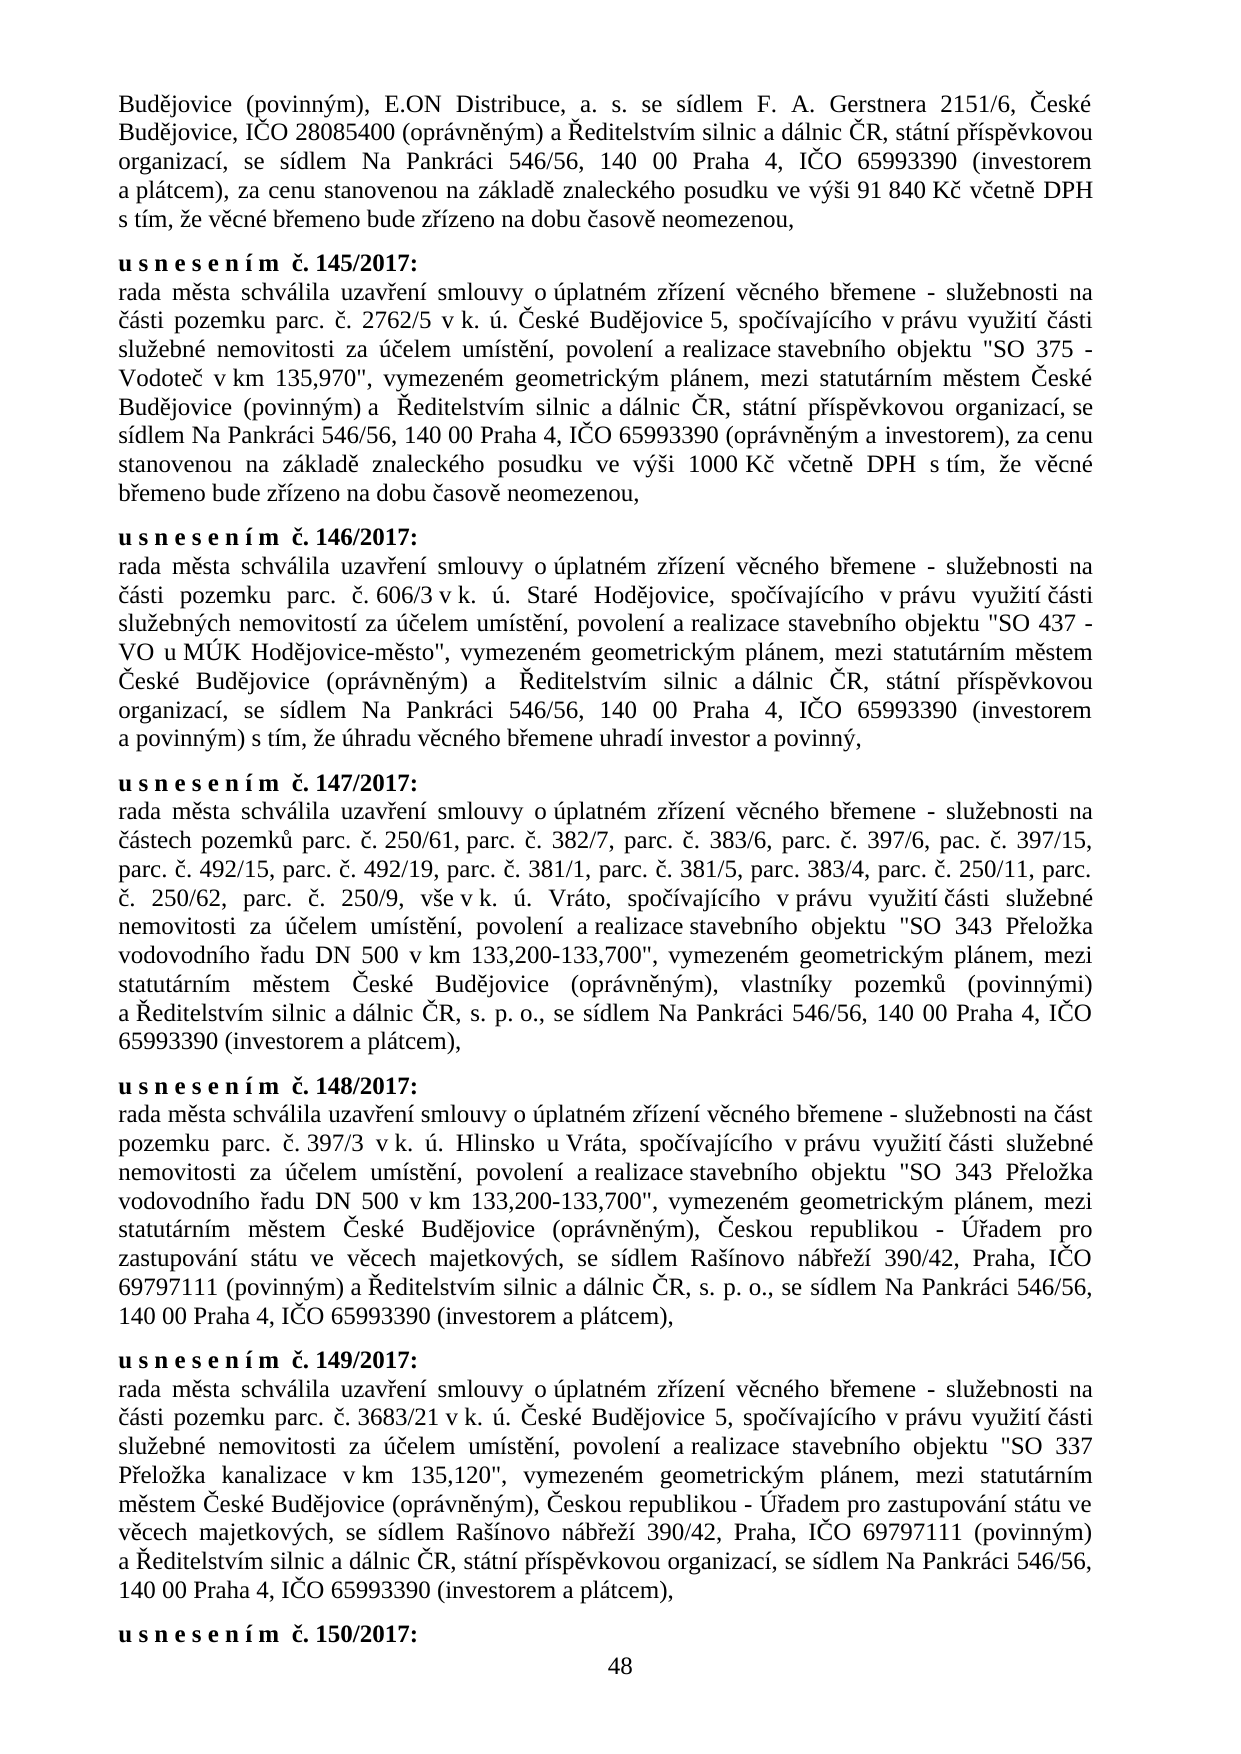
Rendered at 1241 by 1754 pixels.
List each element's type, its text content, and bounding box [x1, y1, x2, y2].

table_cell u s n e s e n í m č. 146/2017: [107, 510, 1111, 551]
table_cell u s n e s e n í m č. 147/2017: [107, 755, 1111, 796]
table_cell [107, 89, 1111, 235]
table_cell rada města schválila uzavření smlouvy o úplatném zřízení věcného břemene - služebnosti na částech pozemků parc. č. 250/61, parc. č. 382/7, parc. č. 383/6, parc. č. 397/6, pac. č. 397/15, parc. č. 492/15, parc. č. 492/19, parc. č. 381/1, parc. č. 381/5, parc. 383/4, parc. č. 250/11, parc. č. 250/62, parc. č. 250/9, vše v k. ú. Vráto, spočívajícího v právu využití části služebné nemovitosti za účelem umístění, povolení a realizace stavebního objektu "SO 343 Přeložka vodovodního řadu DN 500 v km 133,200-133,700", vymezeném geometrickým plánem, mezi statutárním městem České Budějovice (oprávněným), vlastníky pozemků (povinnými) a Ředitelstvím silnic a dálnic ČR, s. p. o., se sídlem Na Pankráci 546/56, 140 00 Praha 4, IČO 65993390 (investorem a plátcem), [107, 796, 1111, 1058]
table_cell rada města schválila uzavření smlouvy o úplatném zřízení věcného břemene - služebnosti na části pozemku parc. č. 2762/5 v k. ú. České Budějovice 5, spočívajícího v právu využití části služebné nemovitosti za účelem umístění, povolení a realizace stavebního objektu "SO 375 - Vodoteč v km 135,970", vymezeném geometrickým plánem, mezi statutárním městem České Budějovice (povinným) a Ředitelstvím silnic a dálnic ČR, státní příspěvkovou organizací, se sídlem Na Pankráci 546/56, 140 00 Praha 4, IČO 65993390 (oprávněným a investorem), za cenu stanovenou na základě znaleckého posudku ve výši 1000 Kč včetně DPH s tím, že věcné břemeno bude zřízeno na dobu časově neomezenou, [107, 277, 1111, 509]
table_cell u s n e s e n í m č. 149/2017: [107, 1333, 1111, 1374]
table_cell u s n e s e n í m č. 150/2017: [107, 1607, 1111, 1648]
table_cell rada města schválila uzavření smlouvy o úplatném zřízení věcného břemene - služebnosti na části pozemku parc. č. 3683/21 v k. ú. České Budějovice 5, spočívajícího v právu využití části služebné nemovitosti za účelem umístění, povolení a realizace stavebního objektu "SO 337 Přeložka kanalizace v km 135,120", vymezeném geometrickým plánem, mezi statutárním městem České Budějovice (oprávněným), Českou republikou - Úřadem pro zastupování státu ve věcech majetkových, se sídlem Rašínovo nábřeží 390/42, Praha, IČO 69797111 (povinným) a Ředitelstvím silnic a dálnic ČR, státní příspěvkovou organizací, se sídlem Na Pankráci 546/56, 140 00 Praha 4, IČO 65993390 (investorem a plátcem), [107, 1374, 1111, 1607]
table_cell rada města schválila uzavření smlouvy o úplatném zřízení věcného břemene - služebnosti na část pozemku parc. č. 397/3 v k. ú. Hlinsko u Vráta, spočívajícího v právu využití části služebné nemovitosti za účelem umístění, povolení a realizace stavebního objektu "SO 343 Přeložka vodovodního řadu DN 500 v km 133,200-133,700", vymezeném geometrickým plánem, mezi statutárním městem České Budějovice (oprávněným), Českou republikou - Úřadem pro zastupování státu ve věcech majetkových, se sídlem Rašínovo nábřeží 390/42, Praha, IČO 69797111 (povinným) a Ředitelstvím silnic a dálnic ČR, s. p. o., se sídlem Na Pankráci 546/56, 140 00 Praha 4, IČO 65993390 (investorem a plátcem), [107, 1100, 1111, 1332]
table_cell rada města schválila uzavření smlouvy o úplatném zřízení věcného břemene - služebnosti na části pozemku parc. č. 606/3 v k. ú. Staré Hodějovice, spočívajícího v právu využití části služebných nemovitostí za účelem umístění, povolení a realizace stavebního objektu "SO 437 - VO u MÚK Hodějovice-město", vymezeném geometrickým plánem, mezi statutárním městem České Budějovice (oprávněným) a Ředitelstvím silnic a dálnic ČR, státní příspěvkovou organizací, se sídlem Na Pankráci 546/56, 140 00 Praha 4, IČO 65993390 (investorem a povinným) s tím, že úhradu věcného břemene uhradí investor a povinný, [107, 551, 1111, 755]
table_cell u s n e s e n í m č. 148/2017: [107, 1058, 1111, 1099]
table_cell u s n e s e n í m č. 145/2017: [107, 235, 1111, 277]
